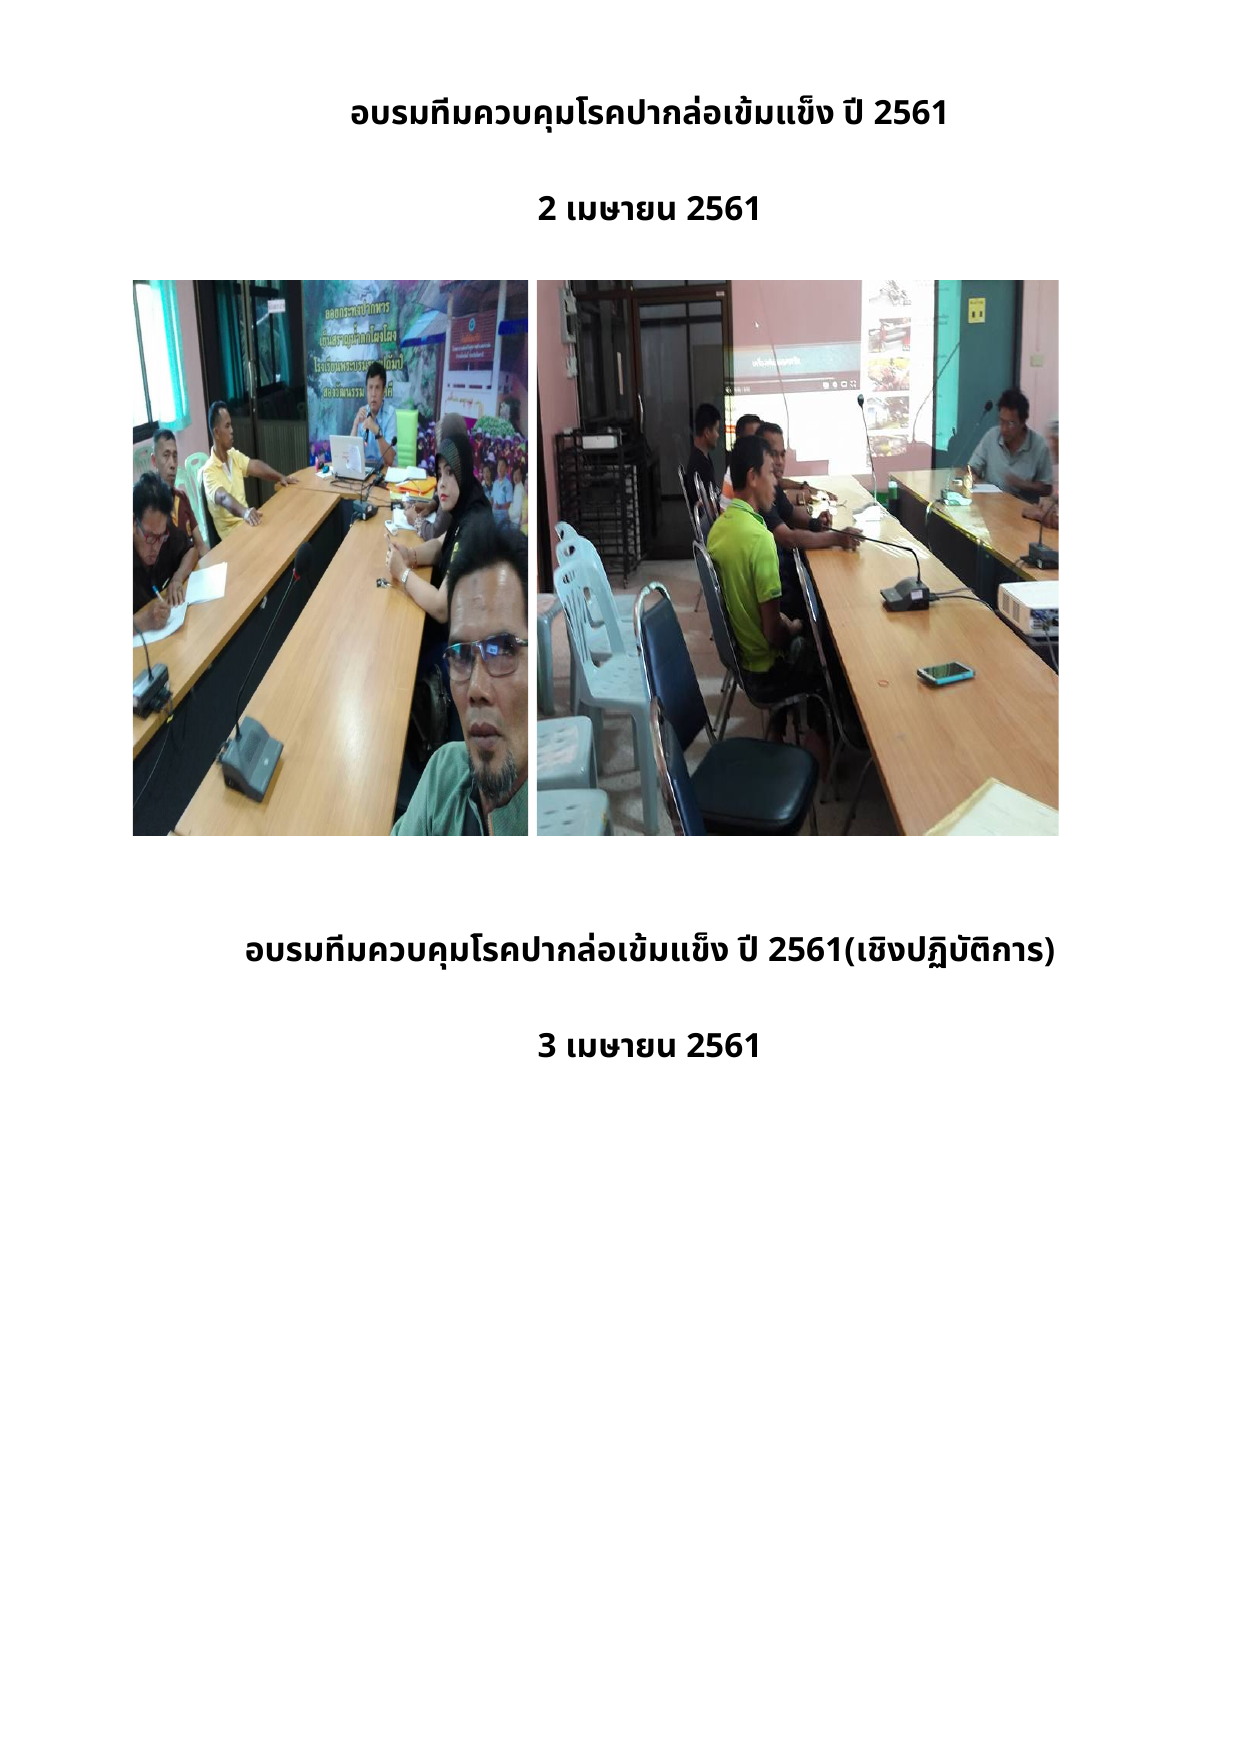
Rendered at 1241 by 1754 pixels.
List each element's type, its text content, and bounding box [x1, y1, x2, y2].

text อบรมทีมควบคุมโรคปากล่อเข้มแข็ง ปี 2561 [133, 89, 1167, 139]
picture [536, 280, 1059, 836]
picture [132, 280, 529, 836]
text อบรมทีมควบคุมโรคปากล่อเข้มแข็ง ปี 2561(เชิงปฏิบัติการ) [133, 926, 1167, 977]
text 2 เมษายน 2561 [133, 185, 1167, 235]
text 3 เมษายน 2561 [133, 1022, 1167, 1073]
